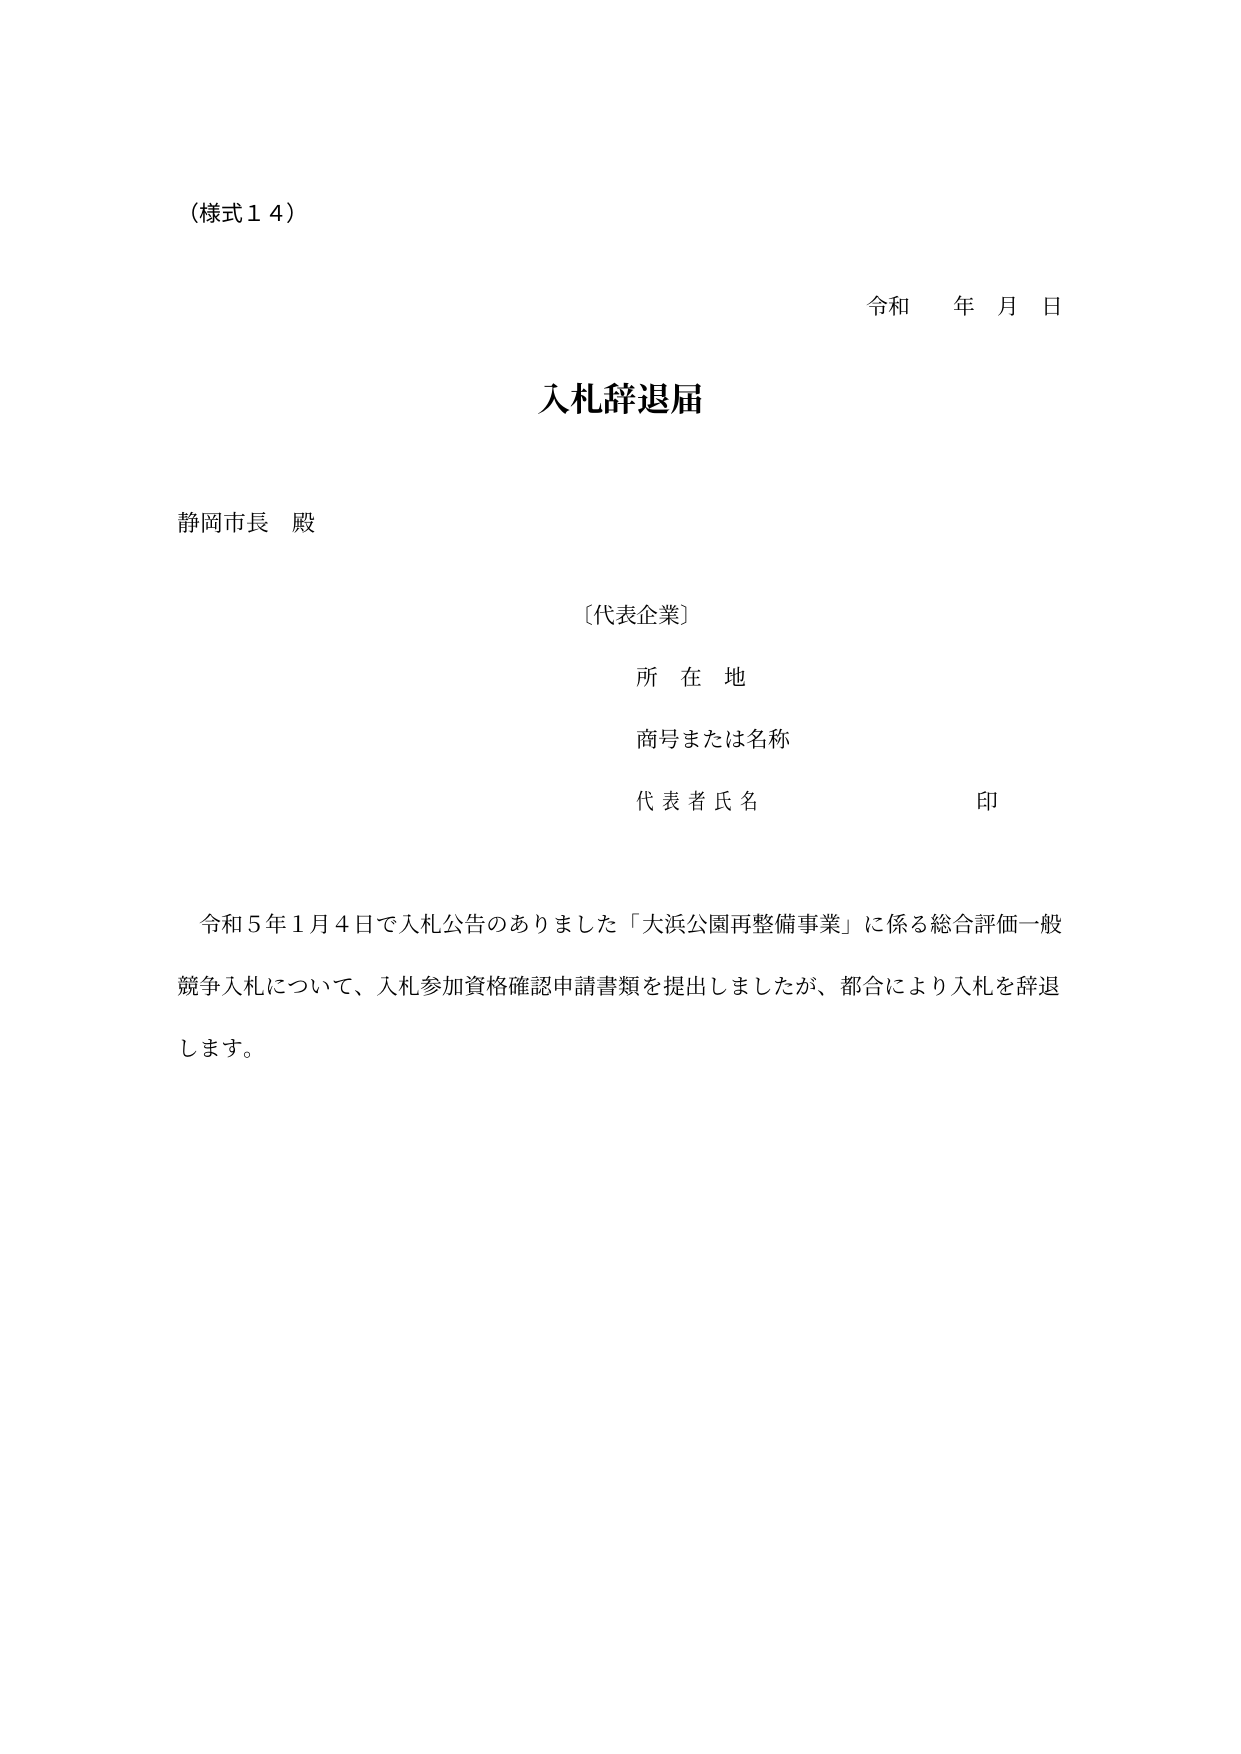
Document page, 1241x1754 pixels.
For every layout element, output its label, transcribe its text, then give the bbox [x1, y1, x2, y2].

text 商号または名称 [177, 707, 1063, 769]
text 令和 年 月 日 [177, 274, 1063, 336]
text 所在地 [177, 645, 1063, 707]
text 〔代表企業〕 [177, 583, 1063, 645]
subtitle （様式１４） [177, 181, 1063, 243]
text 令和５年１月４日で入札公告のありました「大浜公園再整備事業」に係る総合評価一般競争入札について、入札参加資格確認申請書類を提出しましたが、都合により入札を辞退します。 [177, 892, 1063, 1078]
subtitle 入札辞退届 [177, 366, 1063, 428]
text 代表者氏名 印 [177, 769, 1063, 831]
text 静岡市長 殿 [177, 490, 1063, 552]
